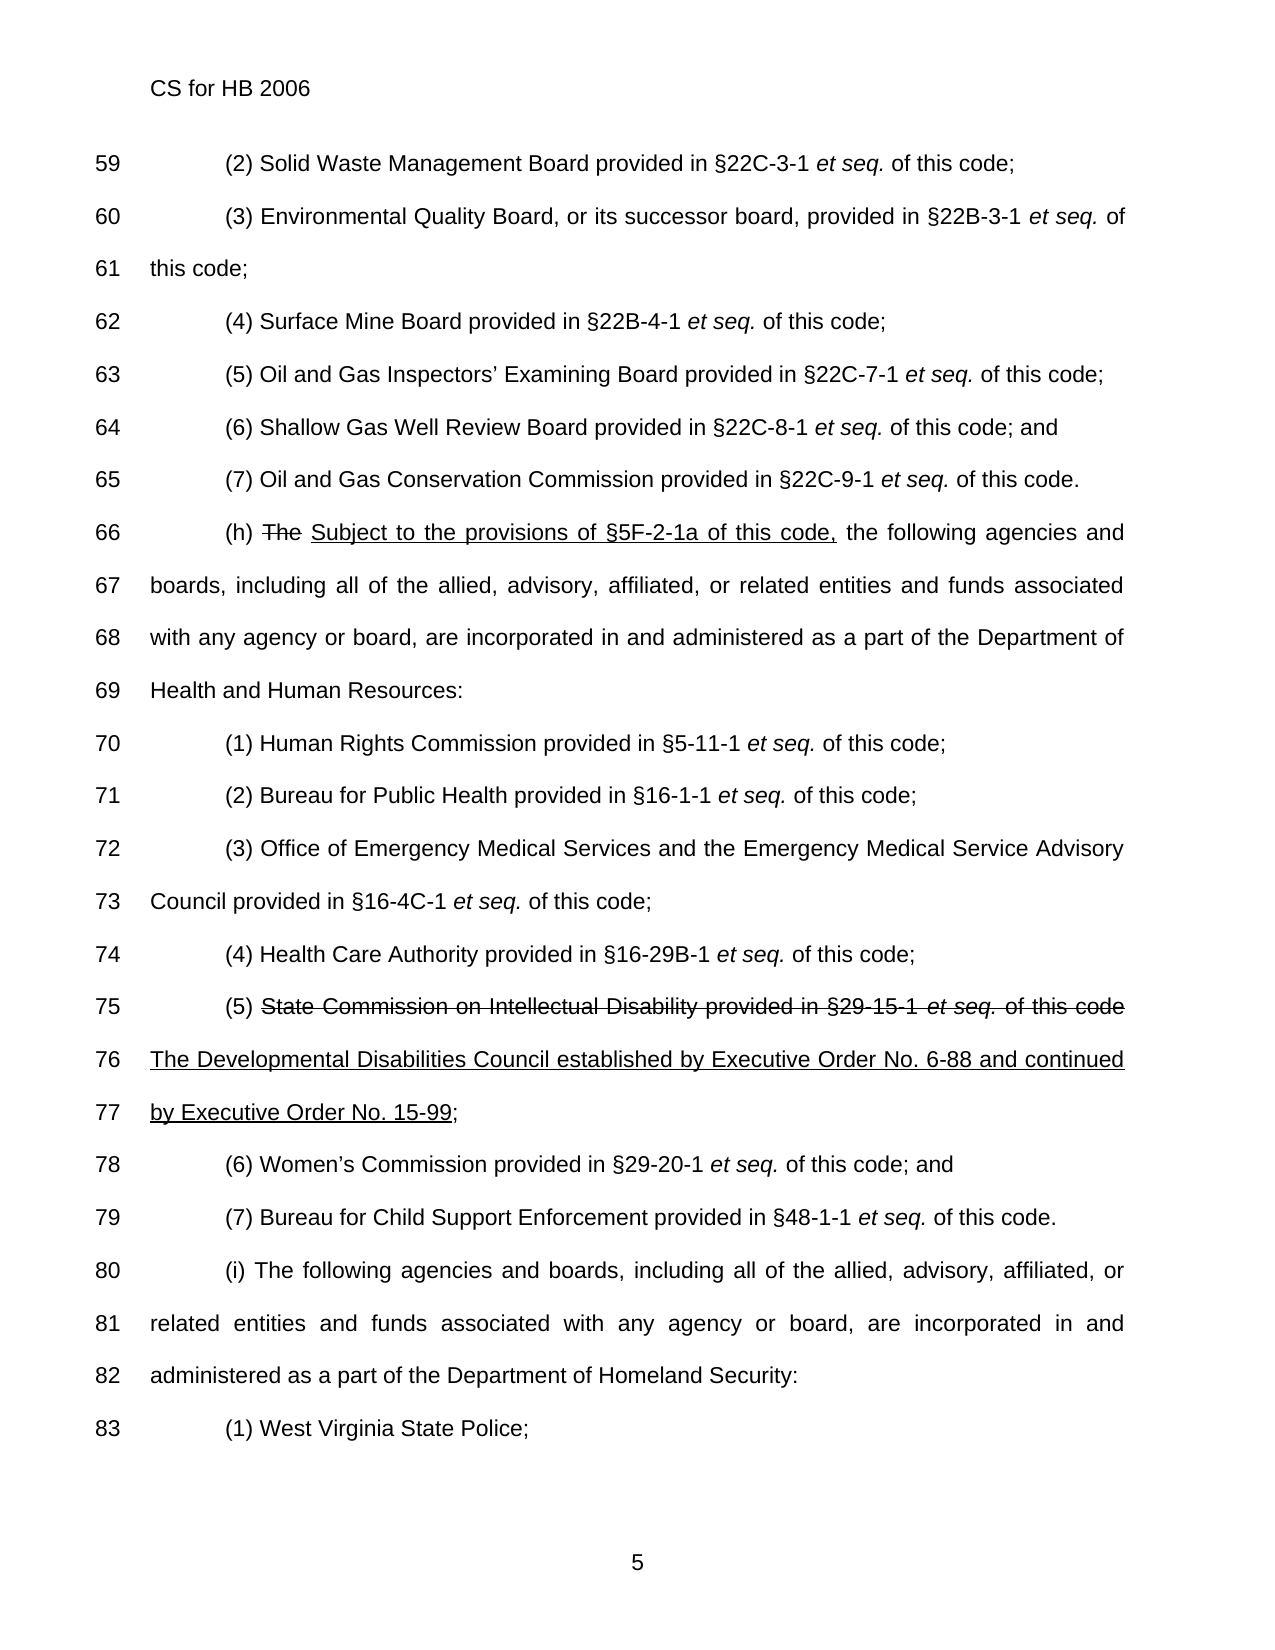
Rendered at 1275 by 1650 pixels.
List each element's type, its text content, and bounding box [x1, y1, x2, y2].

text (7) Oil and Gas Conservation Commission provided in §22C-9-1 et seq. of this code. [150, 466, 1125, 493]
text (7) Bureau for Child Support Enforcement provided in §48-1-1 et seq. of this code. [150, 1204, 1125, 1231]
text (4) Health Care Authority provided in §16-29B-1 et seq. of this code; [150, 941, 1125, 967]
text (2) Bureau for Public Health provided in §16-1-1 et seq. of this code; [150, 782, 1125, 809]
text (6) Women’s Commission provided in §29-20-1 et seq. of this code; and [150, 1151, 1125, 1178]
text (5) Oil and Gas Inspectors’ Examining Board provided in §22C-7-1 et seq. of this code; [150, 361, 1125, 387]
text (3) Office of Emergency Medical Services and the Emergency Medical Service Advisory Council provided in §16-4C-1 et seq. of this code; [150, 835, 1125, 914]
text (5) State Commission on Intellectual Disability provided in §29-15-1 et seq. of this code The Developmental Disabilities Council established by Executive Order No. 6-88 and continued by Executive Order No. 15-99; [150, 1070, 1125, 1125]
text (1) Human Rights Commission provided in §5-11-1 et seq. of this code; [150, 730, 1125, 756]
text (2) Solid Waste Management Board provided in §22C-3-1 et seq. of this code; [150, 150, 1125, 176]
text (4) Surface Mine Board provided in §22B-4-1 et seq. of this code; [150, 308, 1125, 334]
text (6) Shallow Gas Well Review Board provided in §22C-8-1 et seq. of this code; and [150, 413, 1125, 440]
text (5) State Commission on Intellectual Disability provided in §29-15-1 et seq. of this code The Developmental Disabilities Council established by Executive Order No. 6-88 and continued by Executive Order No. 15-99; [150, 993, 1125, 1069]
text (3) Environmental Quality Board, or its successor board, provided in §22B-3-1 et seq. of this code; [150, 203, 1125, 282]
text (h) The Subject to the provisions of §5F-2-1a of this code, the following agencies and boards, including all of the allied, advisory, affiliated, or related entities and funds associated with any agency or board, are incorporated in and administered as a part of the Department of Health and Human Resources: [150, 519, 1125, 703]
text (i) The following agencies and boards, including all of the allied, advisory, affiliated, or related entities and funds associated with any agency or board, are incorporated in and administered as a part of the Department of Homeland Security: [150, 1257, 1125, 1389]
text (1) West Virginia State Police; [150, 1415, 1125, 1441]
